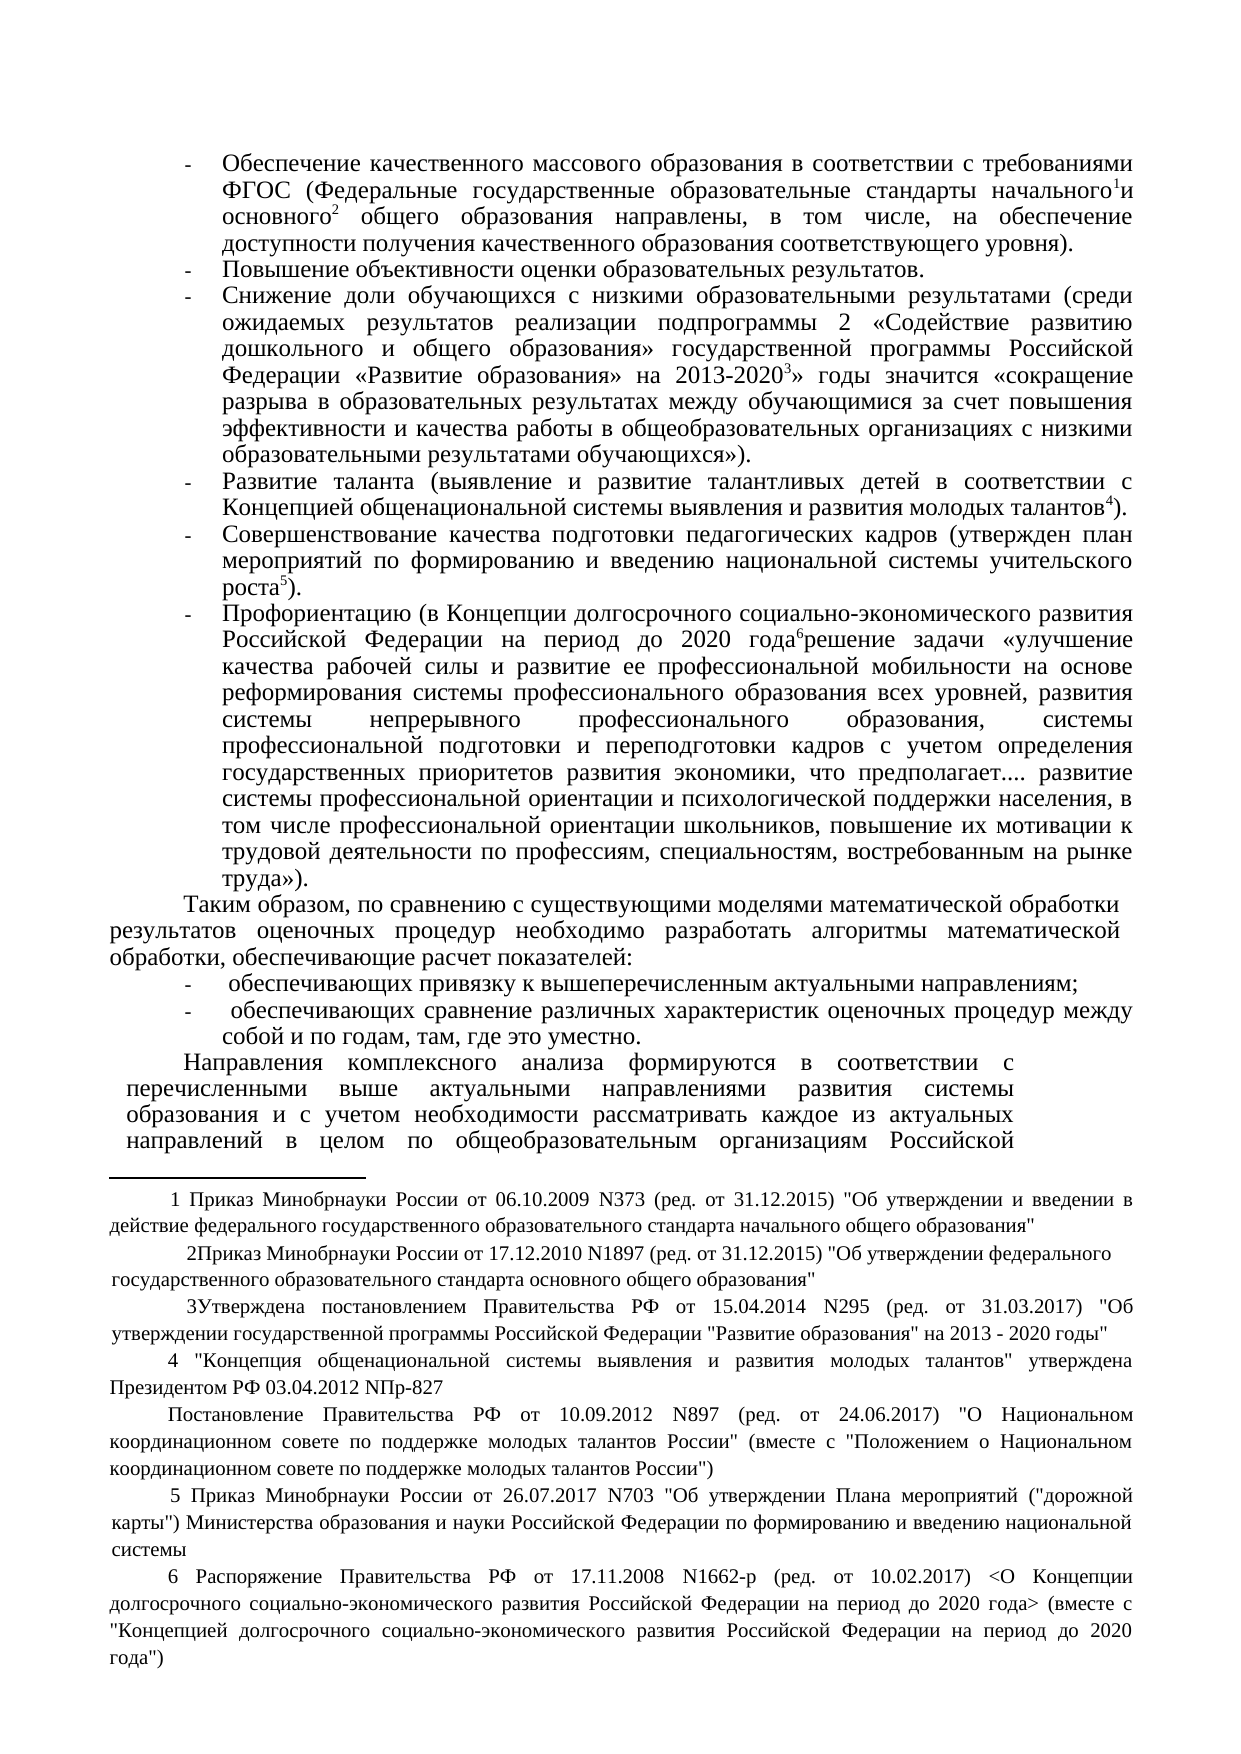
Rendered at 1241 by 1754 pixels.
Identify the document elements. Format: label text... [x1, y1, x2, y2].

list обеспечивающих привязку к вышеперечисленным актуальными направлениям; [184, 971, 1133, 997]
list Развитие таланта (выявление и развитие талантливых детей в соответствии с Концепцией общенациональной системы выявления и развития молодых талантов). [184, 468, 1133, 521]
list Обеспечение качественного массового образования в соответствии с требованиями ФГОС (Федеральные государственные образовательные стандарты начальногои основного общего образования направлены, в том числе, на обеспечение доступности получения качественного образования соответствующего уровня). [184, 150, 1133, 256]
list Повышение объективности оценки образовательных результатов. [184, 256, 1133, 283]
list обеспечивающих сравнение различных характеристик оценочных процедур между собой и по годам, там, где это уместно. [184, 997, 1133, 1050]
text Таким образом, по сравнению с существующими моделями математической обработки результатов оценочных процедур необходимо разработать алгоритмы математической обработки, обеспечивающие расчет показателей: [109, 891, 1121, 971]
list Снижение доли обучающихся с низкими образовательными результатами (среди ожидаемых результатов реализации подпрограммы 2 «Содействие развитию дошкольного и общего образования» государственной программы Российской Федерации «Развитие образования» на 2013-2020» годы значится «сокращение разрыва в образовательных результатах между обучающимися за счет повышения эффективности и качества работы в общеобразовательных организациях с низкими образовательными результатами обучающихся»). [184, 283, 1133, 468]
text Направления комплексного анализа формируются в соответствии с перечисленными выше актуальными направлениями развития системы образования и с учетом необходимости рассматривать каждое из актуальных направлений в целом по общеобразовательным организациям Российской Федерации и в разрезе субъектов Российской Федерации. [126, 1050, 1015, 1154]
list Совершенствование качества подготовки педагогических кадров (утвержден план мероприятий по формированию и введению национальной системы учительского роста). [184, 521, 1133, 600]
list Профориентацию (в Концепции долгосрочного социально-экономического развития Российской Федерации на период до 2020 годарешение задачи «улучшение качества рабочей силы и развитие ее профессиональной мобильности на основе реформирования системы профессионального образования всех уровней, развития системы непрерывного профессионального образования, системы профессиональной подготовки и переподготовки кадров с учетом определения государственных приоритетов развития экономики, что предполагает.... развитие системы профессиональной ориентации и психологической поддержки населения, в том числе профессиональной ориентации школьников, повышение их мотивации к трудовой деятельности по профессиям, специальностям, востребованным на рынке труда»). [184, 600, 1133, 891]
